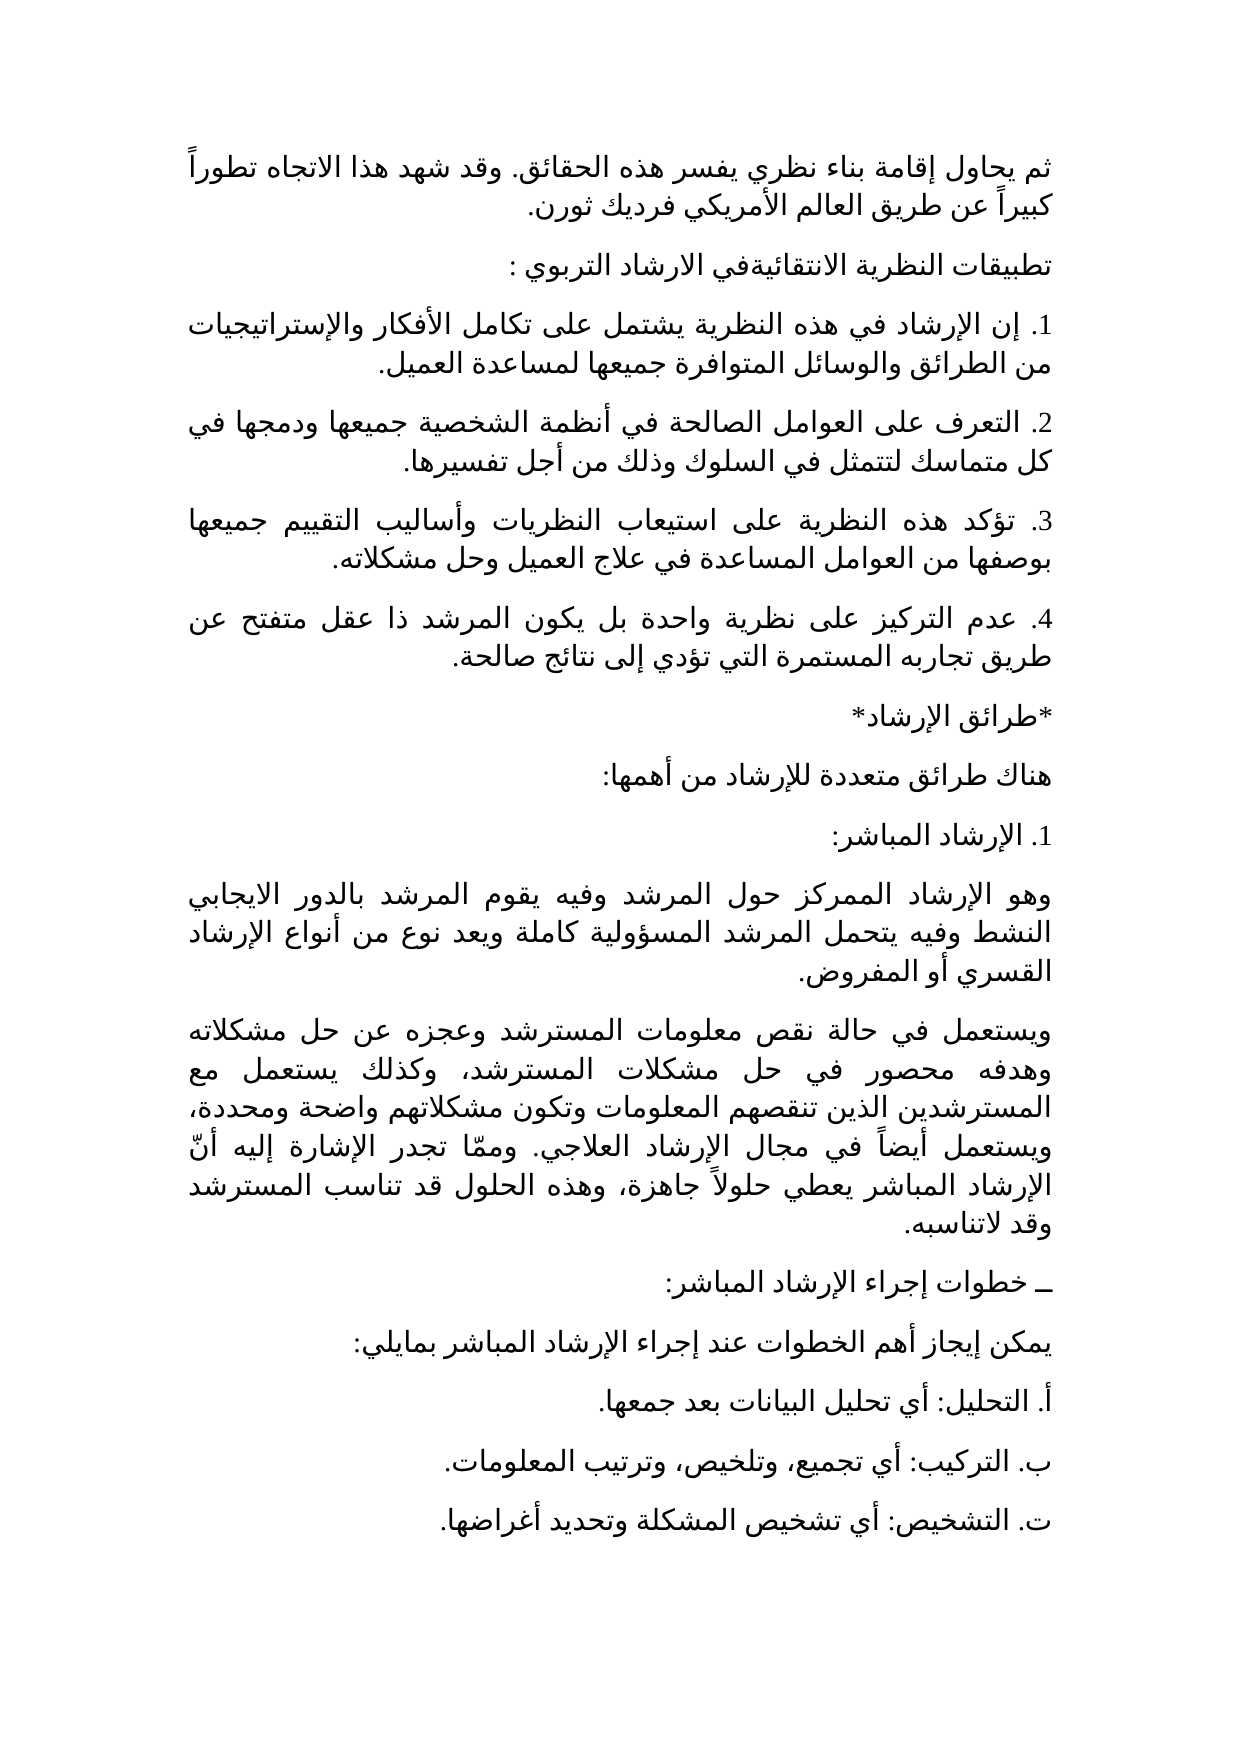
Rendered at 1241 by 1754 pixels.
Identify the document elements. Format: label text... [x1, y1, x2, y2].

text هناك طرائق متعددة للإرشاد من أهمها: [187, 758, 1053, 792]
text ب‌. التركيب: أي تجميع، وتلخيص، وترتيب المعلومات. [187, 1444, 1053, 1477]
text ويستعمل في حالة نقص معلومات المسترشد وعجزه عن حل مشكلاته وهدفه محصور في حل مشكلات المسترشد، وكذلك يستعمل مع المسترشدين الذين تنقصهم المعلومات وتكون مشكلاتهم واضحة ومحددة، ويستعمل أيضاً في مجال الإرشاد العلاجي. وممّا تجدر الإشارة إليه أنّ الإرشاد المباشر يعطي حلولاً جاهزة، وهذه الحلول قد تناسب المسترشد وقد لاتناسبه. [187, 1013, 1053, 1240]
text يمكن إيجاز أهم الخطوات عند إجراء الإرشاد المباشر بمايلي: [187, 1325, 1053, 1358]
text ــ خطوات إجراء الإرشاد المباشر: [187, 1266, 1053, 1299]
text 1. الإرشاد المباشر: [187, 818, 1053, 851]
text وهو الإرشاد الممركز حول المرشد وفيه يقوم المرشد بالدور الايجابي النشط وفيه يتحمل المرشد المسؤولية كاملة ويعد نوع من أنواع الإرشاد القسري أو المفروض. [187, 877, 1053, 988]
text 2. التعرف على العوامل الصالحة في أنظمة الشخصية جميعها ودمجها في كل متماسك لتتمثل في السلوك وذلك من أجل تفسيرها. [187, 405, 1053, 477]
text ثم يحاول إقامة بناء نظري يفسر هذه الحقائق. وقد شهد هذا الاتجاه تطوراً كبيراً عن طريق العالم الأمريكي فرديك ثورن. [187, 150, 1053, 222]
text تطبيقات النظرية الانتقائيةفي الارشاد التربوي : [187, 248, 1053, 281]
text 4. عدم التركيز على نظرية واحدة بل يكون المرشد ذا عقل متفتح عن طريق تجاربه المستمرة التي تؤدي إلى نتائج صالحة. [187, 601, 1053, 673]
text 3. تؤكد هذه النظرية على استيعاب النظريات وأساليب التقييم جميعها بوصفها من العوامل المساعدة في علاج العميل وحل مشكلاته. [187, 503, 1053, 575]
text أ‌. التحليل: أي تحليل البيانات بعد جمعها. [187, 1384, 1053, 1418]
text 1. إن الإرشاد في هذه النظرية يشتمل على تكامل الأفكار والإستراتيجيات من الطرائق والوسائل المتوافرة جميعها لمساعدة العميل. [187, 307, 1053, 379]
text *طرائق الإرشاد* [187, 699, 1053, 732]
text ت‌. التشخيص: أي تشخيص المشكلة وتحديد أغراضها. [187, 1503, 1053, 1537]
